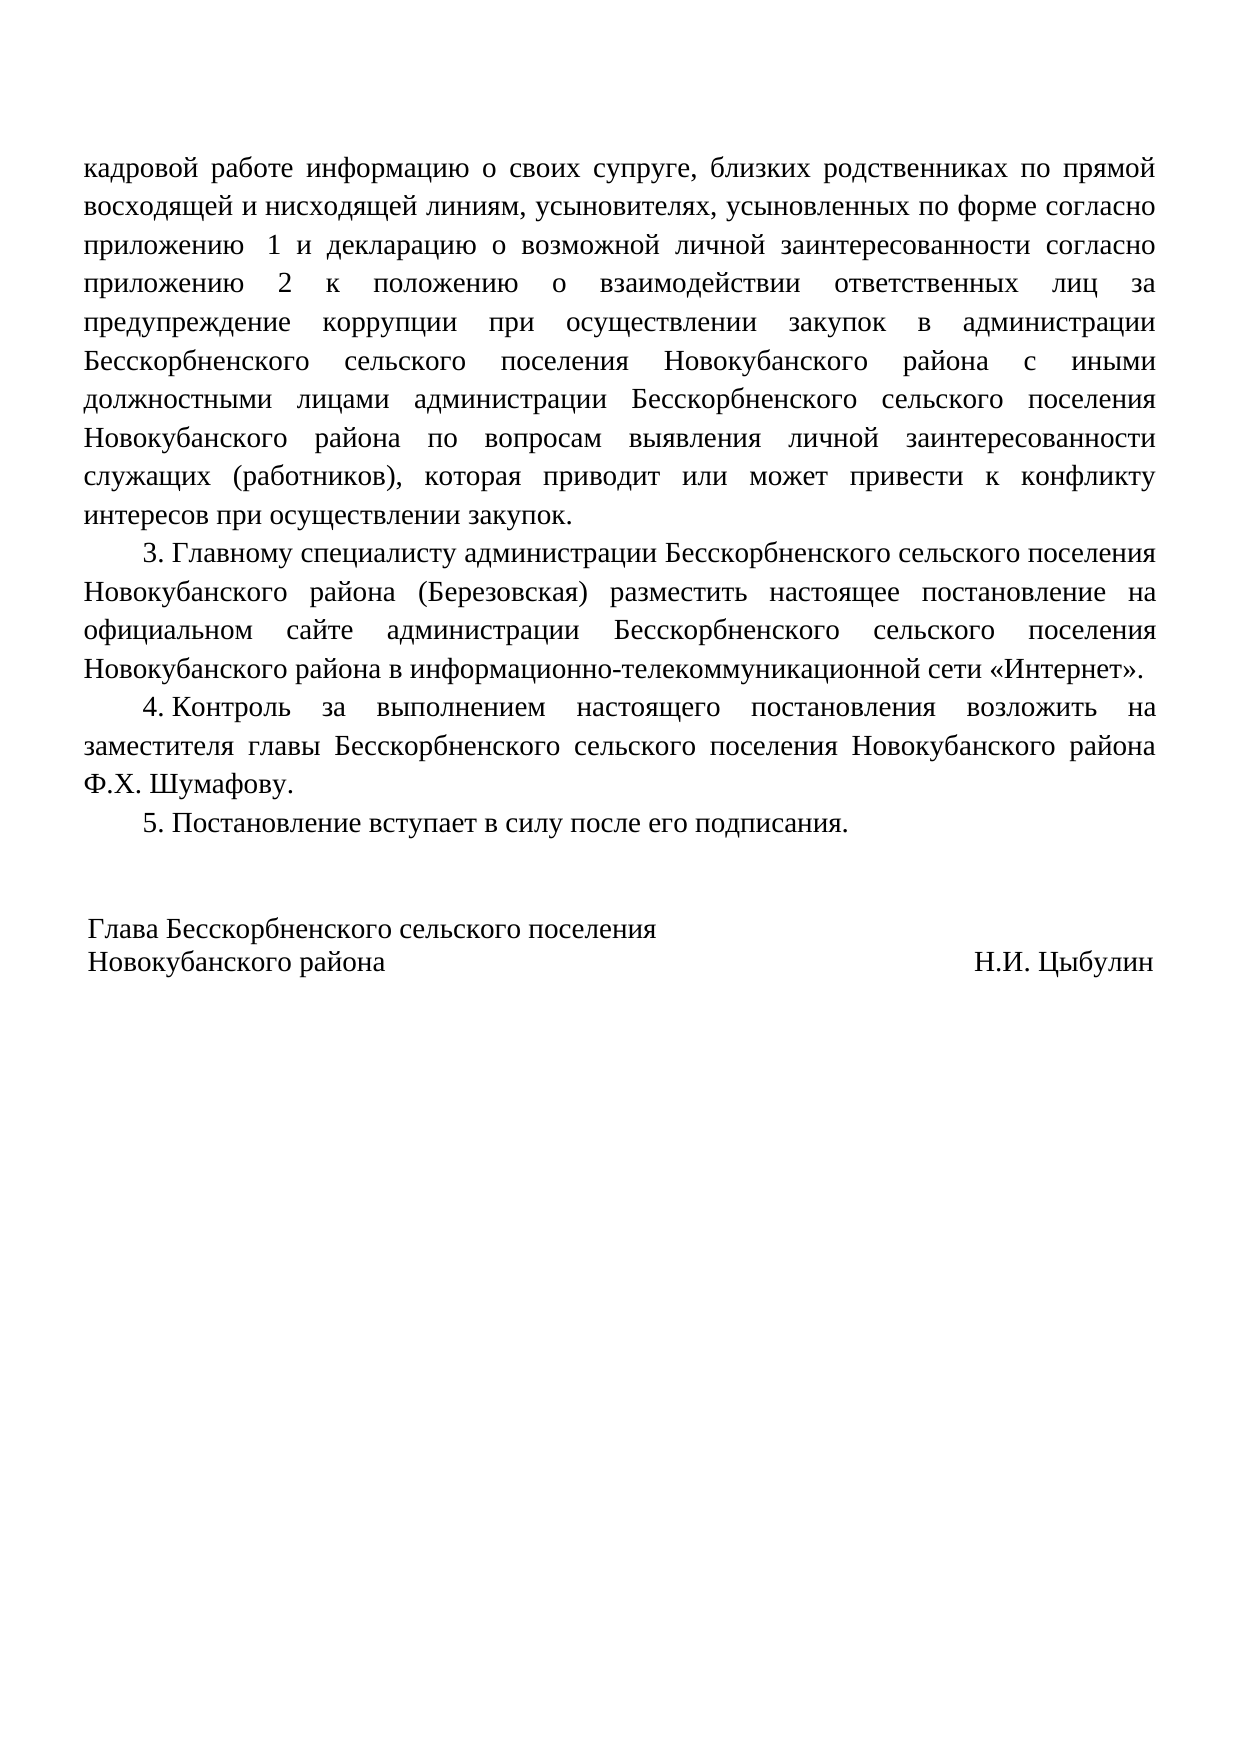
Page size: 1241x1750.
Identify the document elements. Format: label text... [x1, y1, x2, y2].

text Новокубанского района Н.И. Цыбулин [87, 944, 1157, 978]
text 3. Главному специалисту администрации Бесскорбненского сельского поселения Новокубанского района (Березовская) разместить настоящее постановление на официальном сайте администрации Бесскорбненского сельского поселения Новокубанского района в информационно-телекоммуникационной сети «Интернет». [83, 535, 1157, 684]
text Глава Бесскорбненского сельского поселения [87, 911, 1157, 944]
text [83, 150, 1157, 530]
text 4. Контроль за выполнением настоящего постановления возложить на заместителя главы Бесскорбненского сельского поселения Новокубанского района Ф.Х. Шумафову. [83, 689, 1157, 800]
text 5. Постановление вступает в силу после его подписания. [83, 805, 1157, 839]
